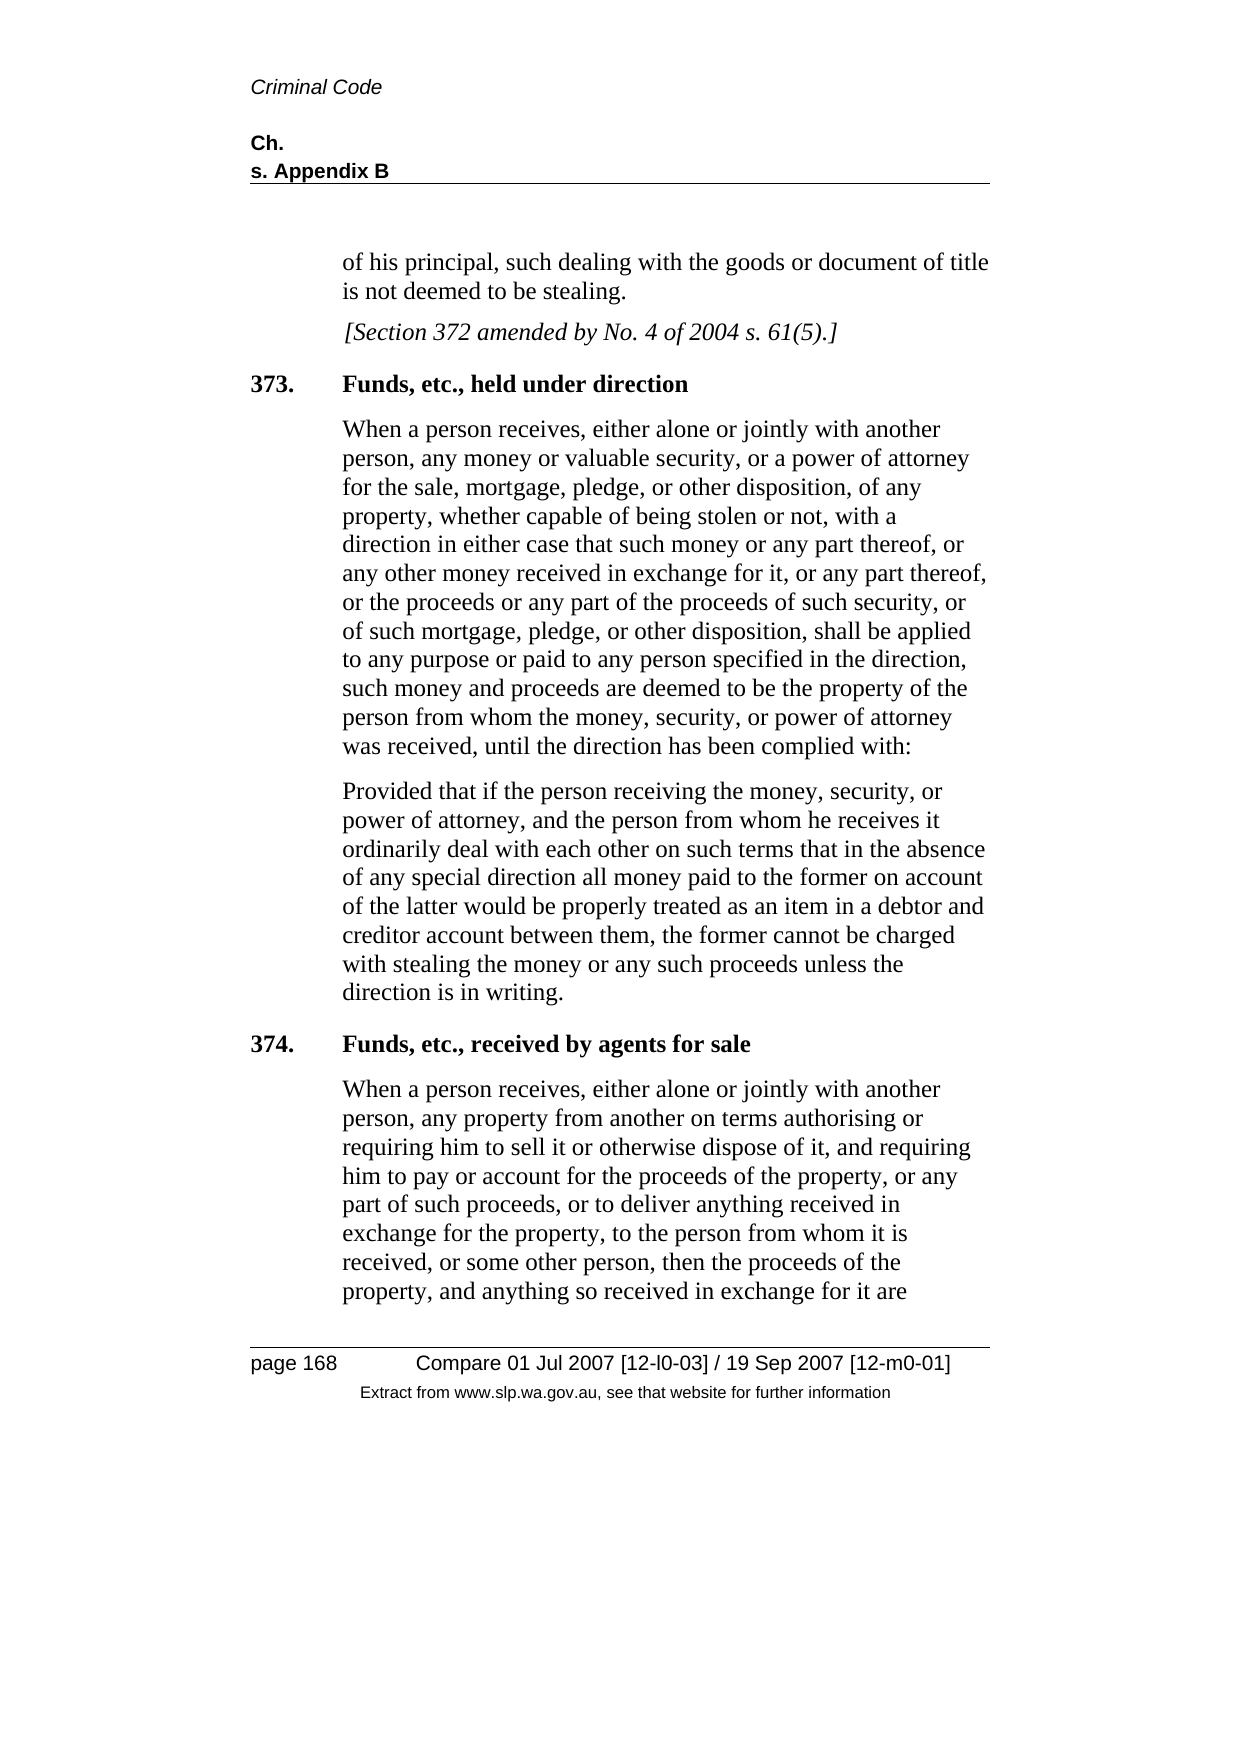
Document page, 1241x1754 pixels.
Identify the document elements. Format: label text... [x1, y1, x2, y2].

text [250, 247, 990, 305]
text When a person receives, either alone or jointly with another person, any money or valuable security, or a power of attorney for the sale, mortgage, pledge, or other disposition, of any property, whether capable of being stolen or not, with a direction in either case that such money or any part thereof, or any other money received in exchange for it, or any part thereof, or the proceeds or any part of the proceeds of such security, or of such mortgage, pledge, or other disposition, shall be applied to any purpose or paid to any person specified in the direction, such money and proceeds are deemed to be the property of the person from whom the money, security, or power of attorney was received, until the direction has been complied with: [250, 414, 990, 759]
text [Section 372 amended by No. 4 of 2004 s. 61(5).] [250, 317, 990, 346]
text Provided that if the person receiving the money, security, or power of attorney, and the person from whom he receives it ordinarily deal with each other on such terms that in the absence of any special direction all money paid to the former on account of the latter would be properly treated as an item in a debtor and creditor account between them, the former cannot be charged with stealing the money or any such proceeds unless the direction is in writing. [250, 776, 990, 1006]
subtitle 373. Funds, etc., held under direction [250, 369, 990, 398]
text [250, 1074, 990, 1304]
subtitle 374. Funds, etc., received by agents for sale [250, 1029, 990, 1058]
